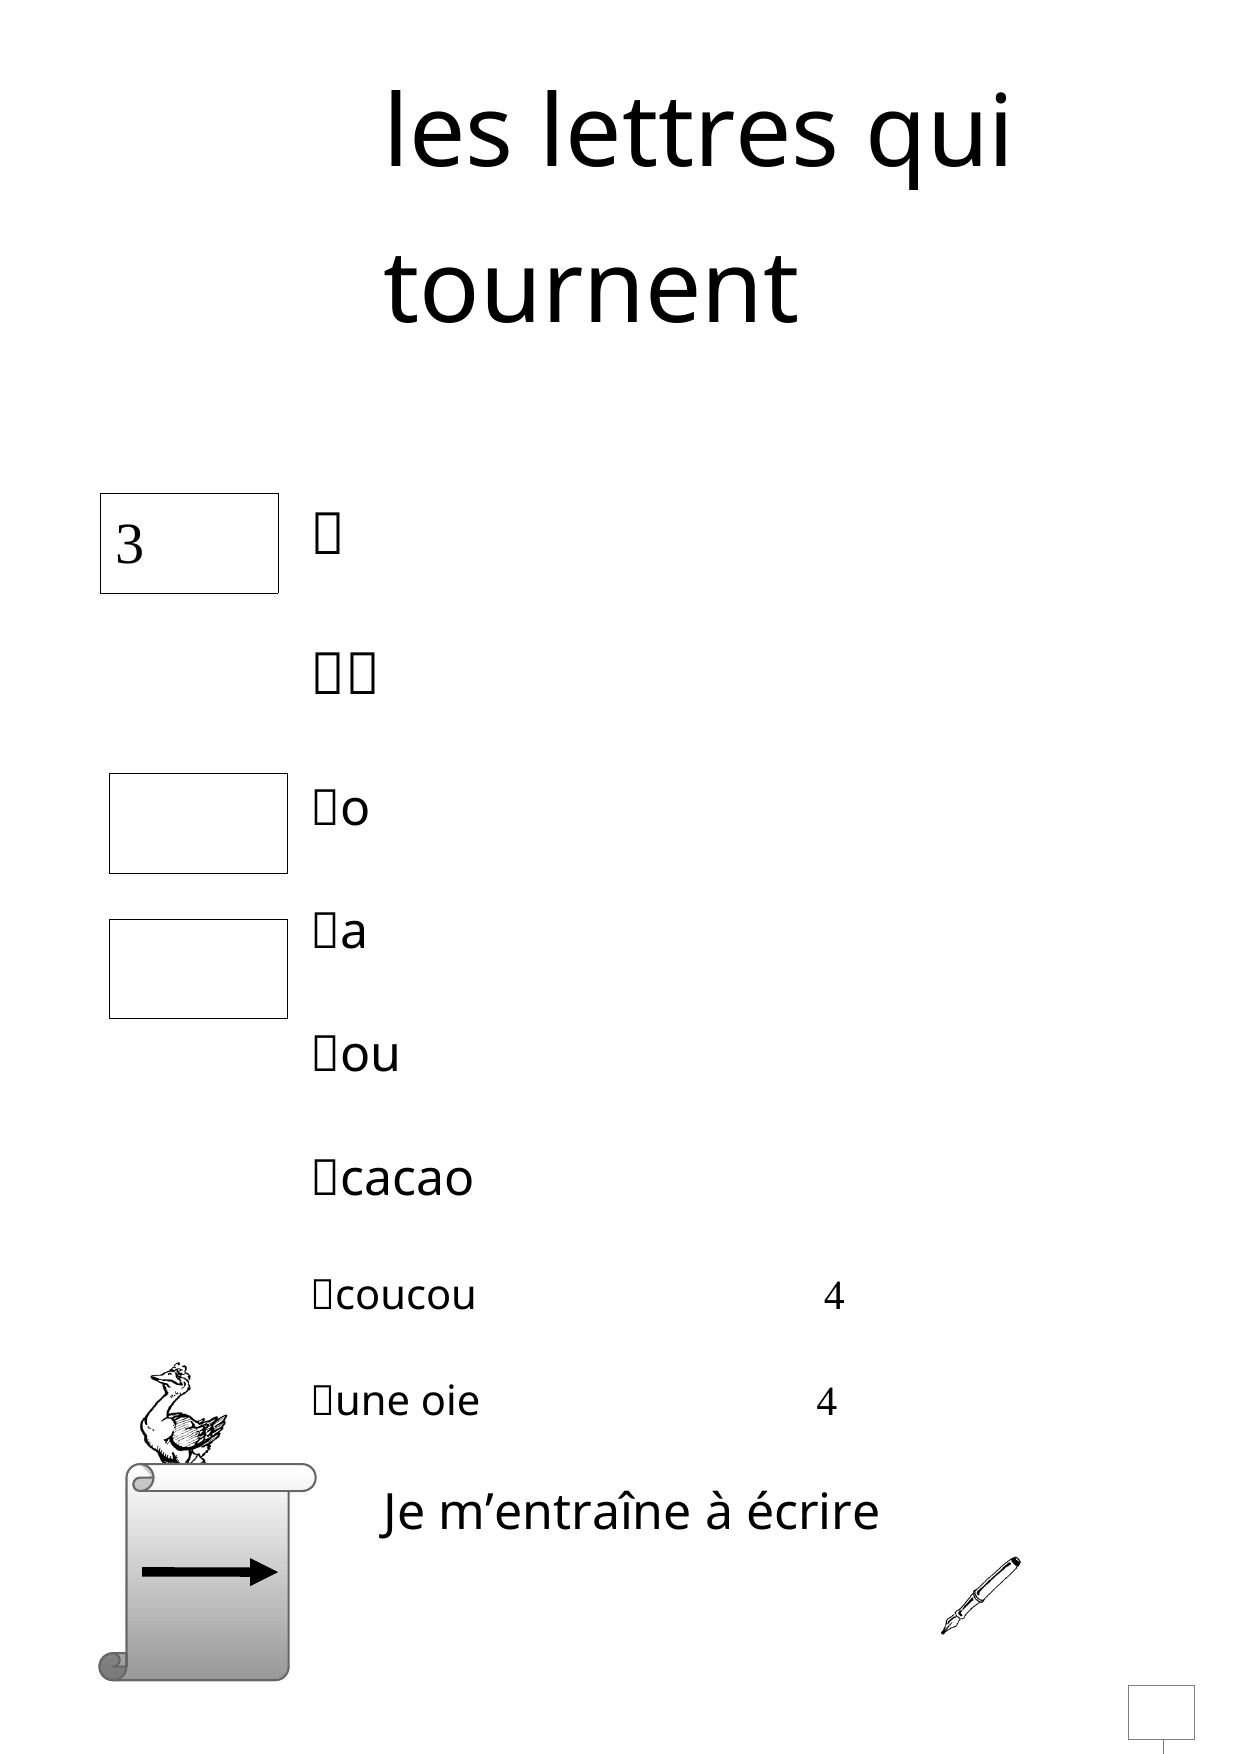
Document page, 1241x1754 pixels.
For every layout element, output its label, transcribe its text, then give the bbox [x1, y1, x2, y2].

text une oie  [310, 1370, 1181, 1427]
picture [134, 1358, 230, 1463]
text Je m’entraîne à écrire [384, 1476, 1181, 1544]
text ou [310, 1018, 1181, 1087]
picture [937, 1554, 1022, 1636]
text les lettres qui tournent [384, 59, 1181, 352]
text a [310, 895, 1181, 963]
text  [310, 632, 1181, 712]
text coucou  [310, 1264, 1181, 1321]
text cacao [310, 1141, 1181, 1209]
text  [310, 492, 1181, 572]
text o [310, 772, 1181, 841]
